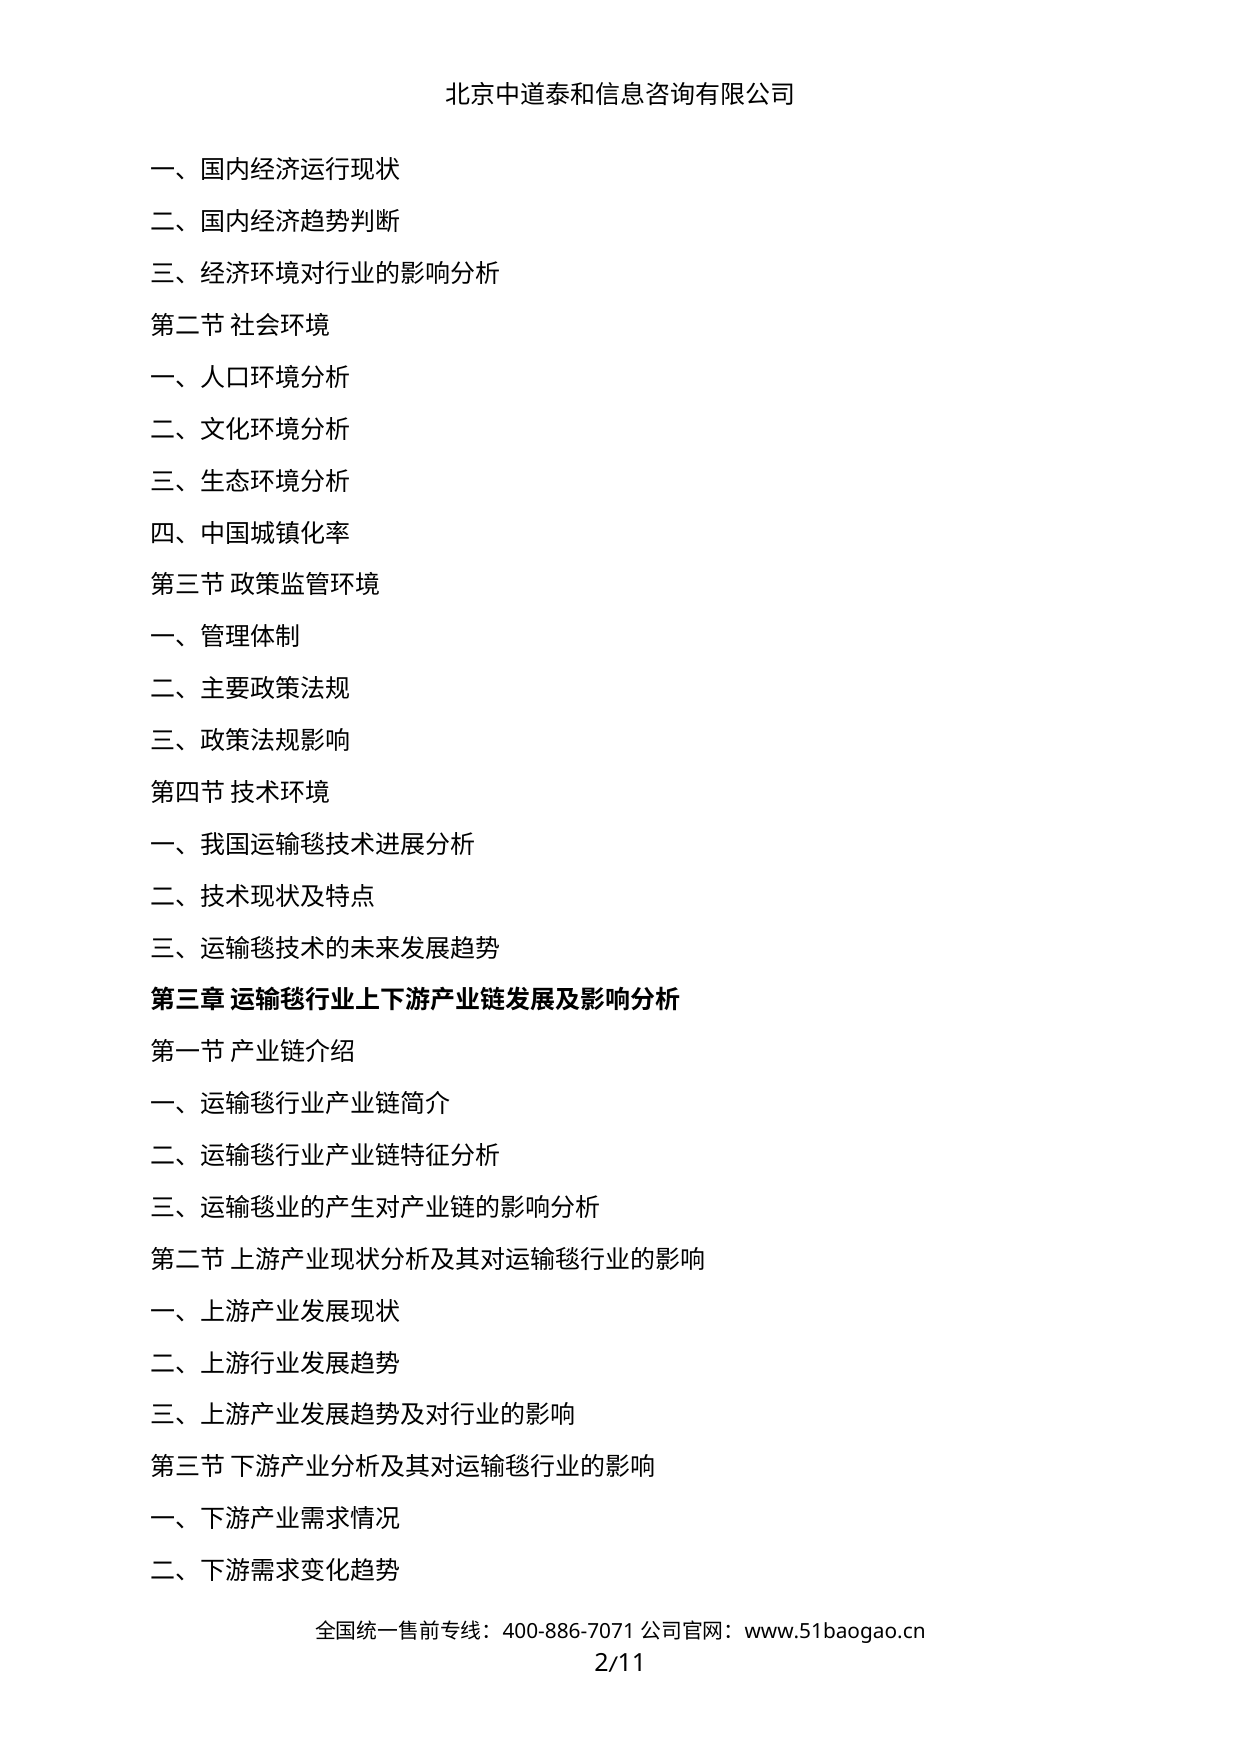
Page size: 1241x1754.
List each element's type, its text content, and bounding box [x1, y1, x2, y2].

text 一、下游产业需求情况 [150, 1499, 1090, 1535]
text 三、经济环境对行业的影响分析 [150, 254, 1090, 290]
text 第二节 社会环境 [150, 306, 1090, 342]
text 二、文化环境分析 [150, 409, 1090, 446]
text 三、运输毯技术的未来发展趋势 [150, 928, 1090, 964]
text 第二节 上游产业现状分析及其对运输毯行业的影响 [150, 1239, 1090, 1276]
text 二、主要政策法规 [150, 669, 1090, 705]
text 一、国内经济运行现状 [150, 150, 1090, 186]
text 二、运输毯行业产业链特征分析 [150, 1136, 1090, 1172]
text 第三节 政策监管环境 [150, 565, 1090, 601]
text 一、我国运输毯技术进展分析 [150, 824, 1090, 861]
text 一、管理体制 [150, 617, 1090, 653]
text 二、国内经济趋势判断 [150, 202, 1090, 238]
text 三、上游产业发展趋势及对行业的影响 [150, 1395, 1090, 1431]
text 四、中国城镇化率 [150, 513, 1090, 549]
text 第三节 下游产业分析及其对运输毯行业的影响 [150, 1447, 1090, 1483]
text 二、下游需求变化趋势 [150, 1551, 1090, 1587]
text 一、上游产业发展现状 [150, 1291, 1090, 1327]
text 一、人口环境分析 [150, 357, 1090, 394]
text 三、政策法规影响 [150, 721, 1090, 757]
text 三、运输毯业的产生对产业链的影响分析 [150, 1187, 1090, 1224]
text 三、生态环境分析 [150, 461, 1090, 497]
text 第一节 产业链介绍 [150, 1032, 1090, 1068]
text 第四节 技术环境 [150, 772, 1090, 809]
text 一、运输毯行业产业链简介 [150, 1084, 1090, 1120]
text 二、上游行业发展趋势 [150, 1343, 1090, 1379]
text 第三章 运输毯行业上下游产业链发展及影响分析 [150, 980, 1090, 1016]
text 二、技术现状及特点 [150, 876, 1090, 912]
